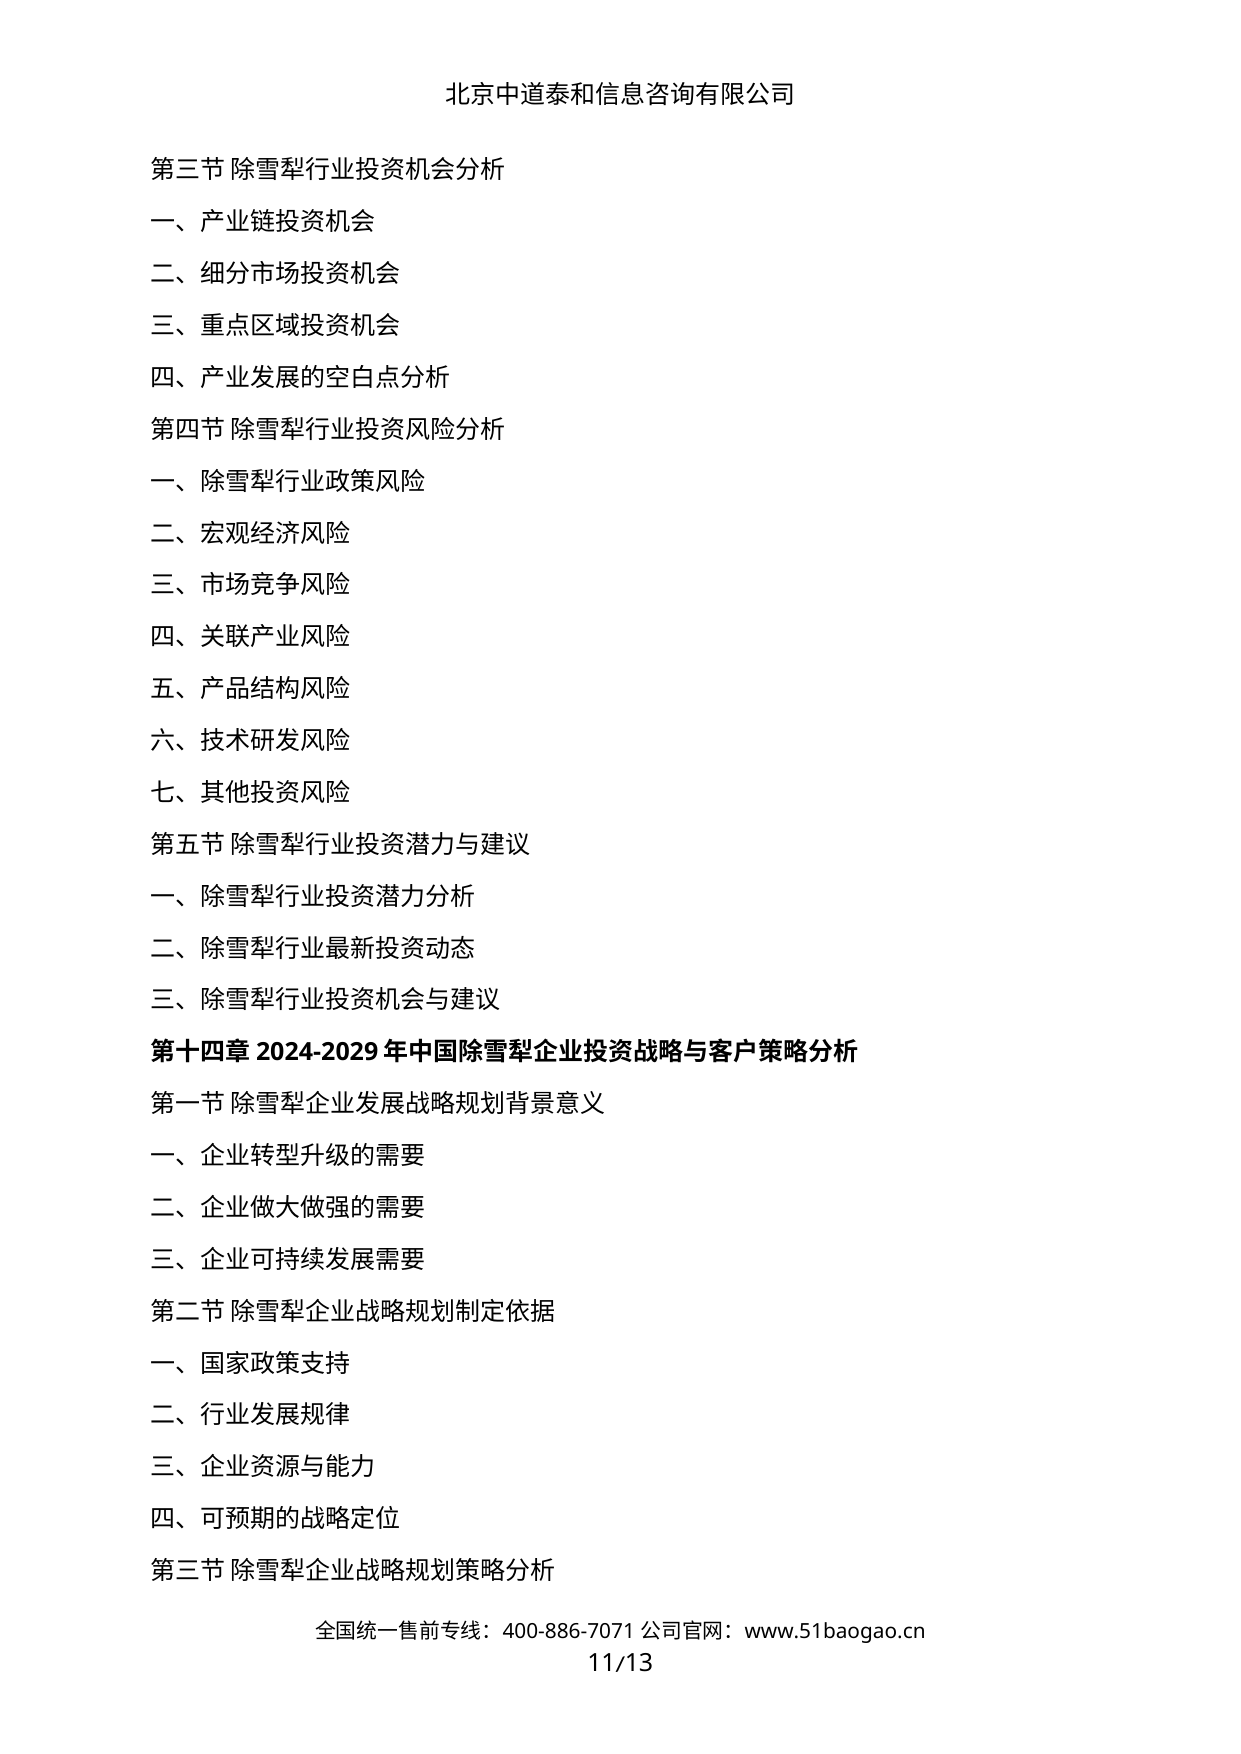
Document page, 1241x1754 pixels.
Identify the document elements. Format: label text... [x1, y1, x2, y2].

text 二、除雪犁行业最新投资动态 [150, 928, 1090, 964]
text 二、企业做大做强的需要 [150, 1187, 1090, 1224]
text 第十四章 2024-2029年中国除雪犁企业投资战略与客户策略分析 [150, 1032, 1090, 1068]
text 四、可预期的战略定位 [150, 1499, 1090, 1535]
text 六、技术研发风险 [150, 721, 1090, 757]
text 三、企业资源与能力 [150, 1447, 1090, 1483]
text 第五节 除雪犁行业投资潜力与建议 [150, 824, 1090, 861]
text 二、细分市场投资机会 [150, 254, 1090, 290]
text 第二节 除雪犁企业战略规划制定依据 [150, 1291, 1090, 1327]
text 七、其他投资风险 [150, 772, 1090, 809]
text 第三节 除雪犁行业投资机会分析 [150, 150, 1090, 186]
text 第三节 除雪犁企业战略规划策略分析 [150, 1551, 1090, 1587]
text 二、行业发展规律 [150, 1395, 1090, 1431]
text 一、除雪犁行业投资潜力分析 [150, 876, 1090, 912]
text 一、国家政策支持 [150, 1343, 1090, 1379]
text 三、市场竞争风险 [150, 565, 1090, 601]
text 一、除雪犁行业政策风险 [150, 461, 1090, 497]
text 四、产业发展的空白点分析 [150, 357, 1090, 394]
text 二、宏观经济风险 [150, 513, 1090, 549]
text 一、产业链投资机会 [150, 202, 1090, 238]
text 四、关联产业风险 [150, 617, 1090, 653]
text 五、产品结构风险 [150, 669, 1090, 705]
text 三、除雪犁行业投资机会与建议 [150, 980, 1090, 1016]
text 三、重点区域投资机会 [150, 306, 1090, 342]
text 一、企业转型升级的需要 [150, 1136, 1090, 1172]
text 三、企业可持续发展需要 [150, 1239, 1090, 1276]
text 第一节 除雪犁企业发展战略规划背景意义 [150, 1084, 1090, 1120]
text 第四节 除雪犁行业投资风险分析 [150, 409, 1090, 446]
